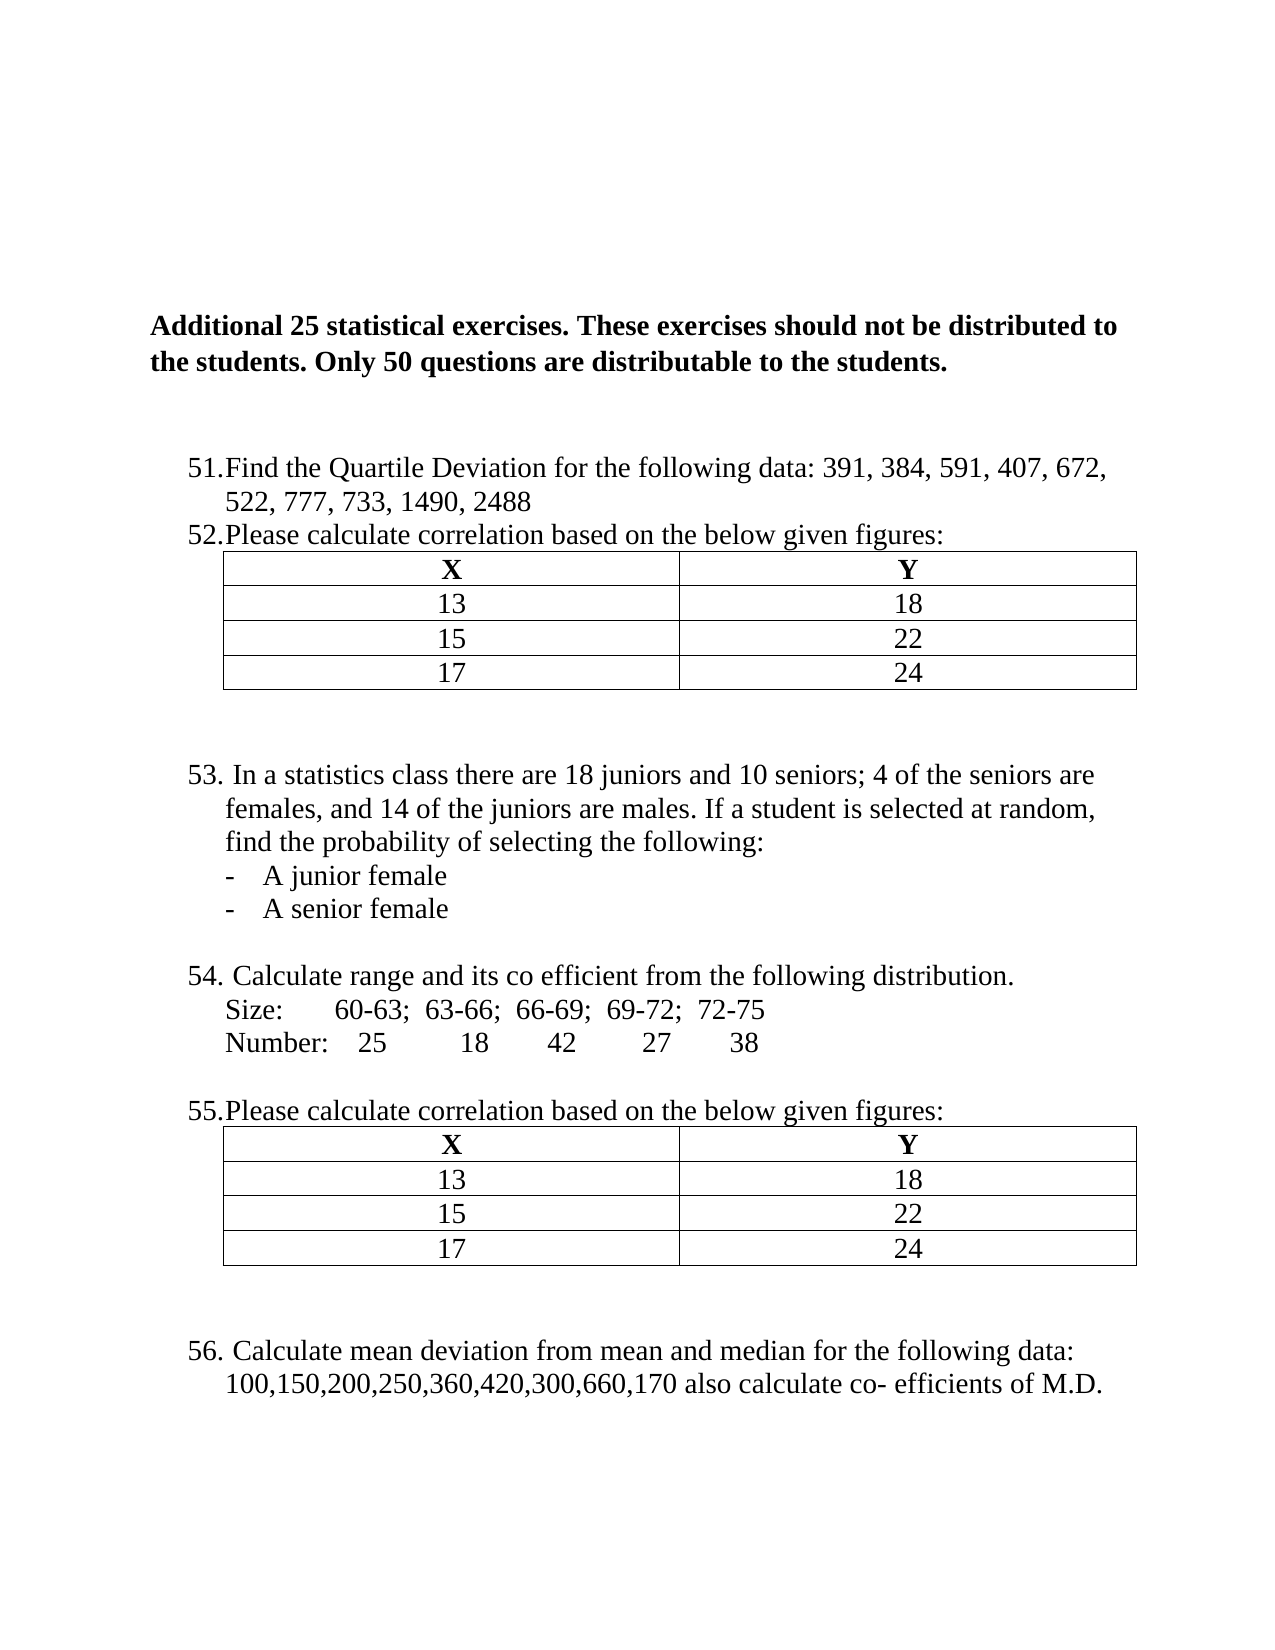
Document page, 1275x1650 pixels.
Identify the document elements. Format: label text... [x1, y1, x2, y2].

list Please calculate correlation based on the below given figures: [187, 517, 1125, 551]
table_cell 24 [680, 656, 1136, 689]
list In a statistics class there are 18 juniors and 10 seniors; 4 of the seniors are females, and 14 of the juniors are males. If a student is selected at random, find the probability of selecting the following: [187, 757, 1125, 858]
table_cell 15 [224, 1196, 679, 1230]
table_cell 24 [680, 1231, 1136, 1264]
table_cell 15 [224, 621, 679, 654]
table_cell 17 [224, 656, 679, 689]
table_header X [224, 1127, 679, 1161]
list Calculate range and its co efficient from the following distribution. [187, 958, 1125, 992]
list Number: 25 18 42 27 38 [225, 1026, 1125, 1059]
list A senior female [225, 891, 1125, 925]
table_cell 18 [680, 586, 1136, 620]
list Calculate mean deviation from mean and median for the following data: 100,150,200,250,360,420,300,660,170 also calculate co- efficients of M.D. [187, 1333, 1125, 1400]
table_header Y [680, 1127, 1136, 1161]
table_cell 17 [224, 1231, 679, 1264]
list Please calculate correlation based on the below given figures: [187, 1093, 1125, 1126]
table_cell 13 [224, 586, 679, 620]
table_header Y [680, 552, 1136, 585]
table_cell 13 [224, 1162, 679, 1195]
table_header X [224, 552, 679, 585]
list A junior female [225, 858, 1125, 891]
table_cell 22 [680, 621, 1136, 654]
list Find the Quartile Deviation for the following data: 391, 384, 591, 407, 672, 522, 777, 733, 1490, 2488 [187, 450, 1125, 517]
table_cell 18 [680, 1162, 1136, 1195]
table_cell 22 [680, 1196, 1136, 1230]
list Size: 60-63; 63-66; 66-69; 69-72; 72-75 [225, 992, 1125, 1026]
text Additional 25 statistical exercises. These exercises should not be distributed to the students. Only 50 questions are distributable to the students. [150, 308, 1125, 378]
